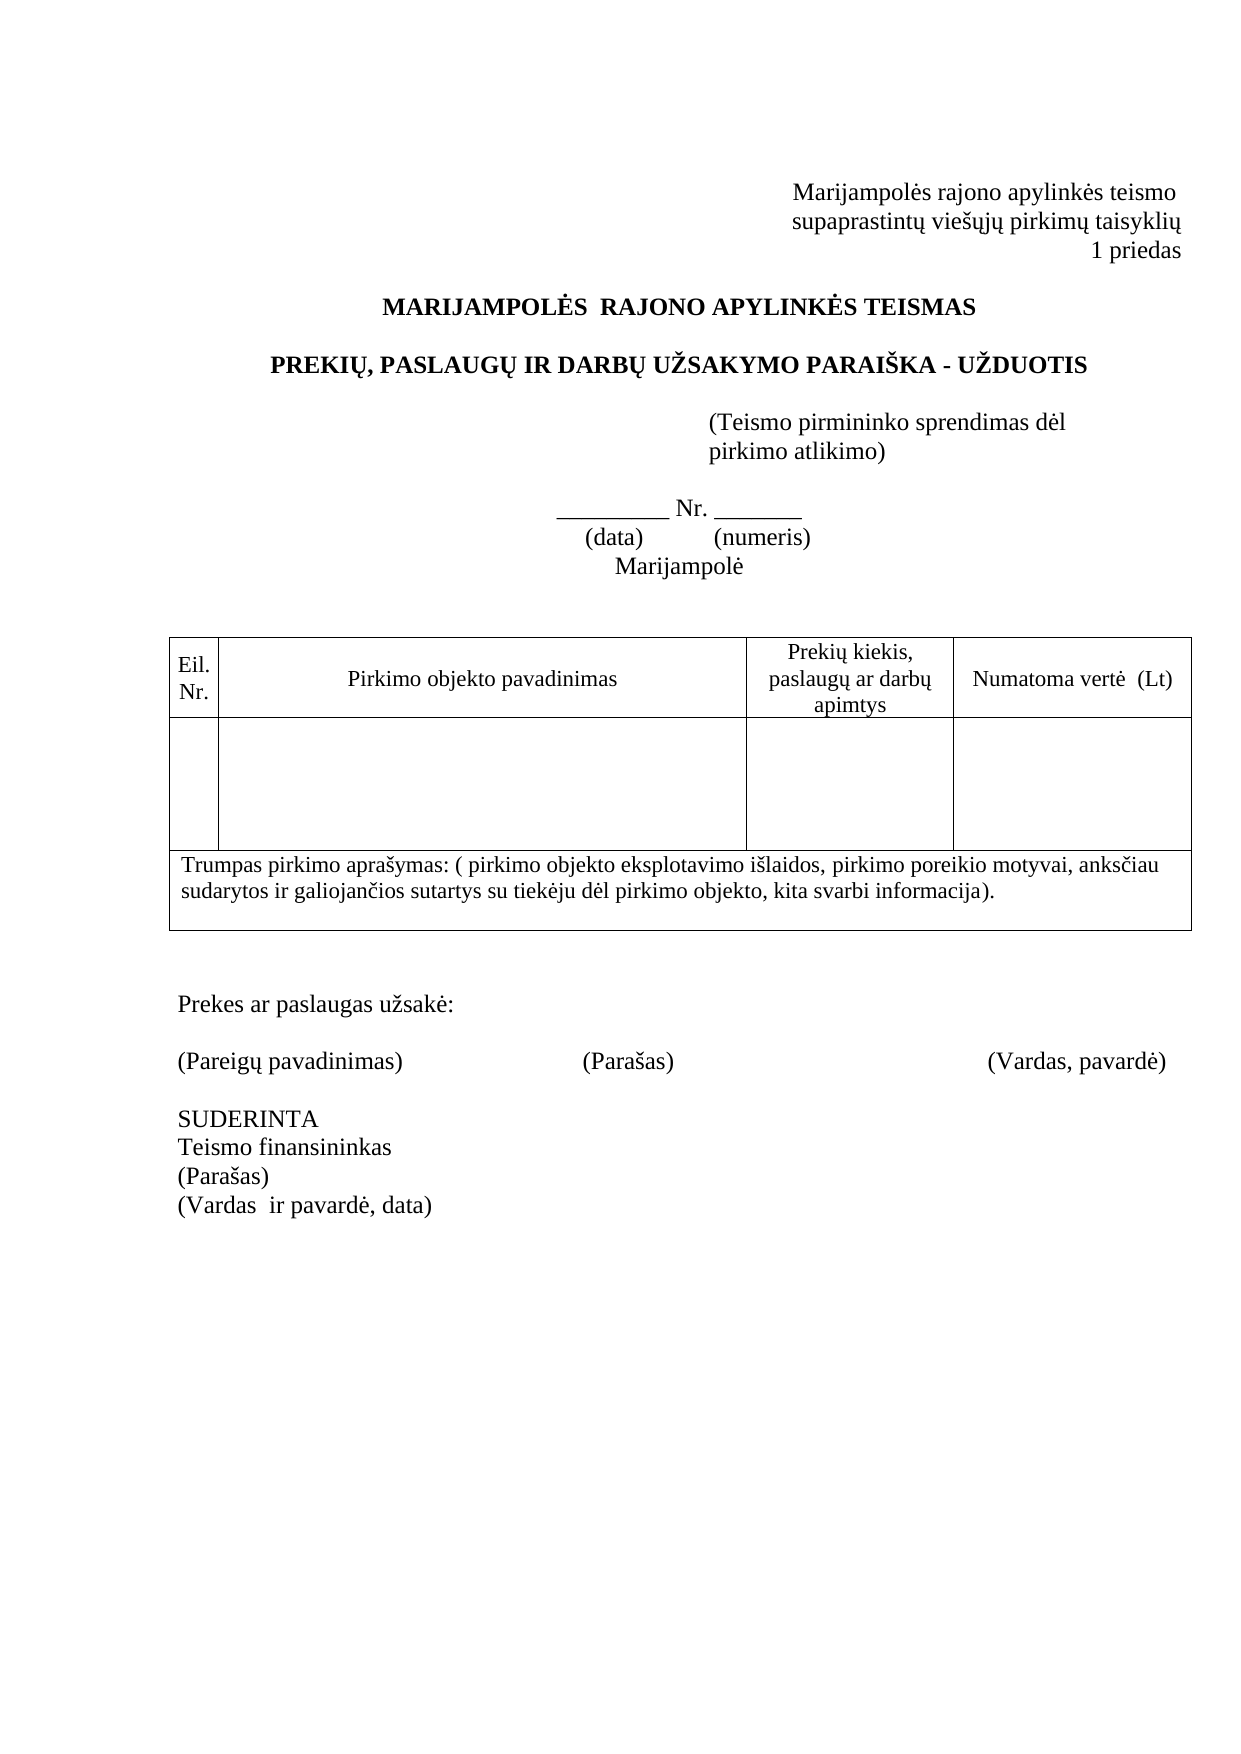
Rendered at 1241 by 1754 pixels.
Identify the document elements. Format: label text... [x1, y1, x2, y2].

text _________ Nr. _______ [177, 493, 1181, 522]
table_cell Trumpas pirkimo aprašymas: ( pirkimo objekto eksplotavimo išlaidos, pirkimo poreikio motyvai, anksčiau sudarytos ir galiojančios sutartys su tiekėju dėl pirkimo objekto, kita svarbi informacija). [170, 851, 1191, 930]
table_cell [170, 718, 218, 850]
text MARIJAMPOLĖS RAJONO APYLINKĖS TEISMAS [177, 292, 1181, 321]
table_cell [747, 718, 953, 850]
text Prekes ar paslaugas užsakė: [177, 989, 1181, 1017]
text (Vardas ir pavardė, data) [177, 1190, 1181, 1219]
text SUDERINTA [177, 1104, 1181, 1132]
table_cell [219, 718, 746, 850]
text (Parašas) [177, 1161, 1181, 1190]
text (Pareigų pavadinimas) (Parašas) (Vardas, pavardė) [177, 1046, 1181, 1075]
table_cell [954, 718, 1191, 850]
text Teismo finansininkas [177, 1132, 1181, 1161]
text pirkimo atlikimo) [177, 436, 1181, 465]
table_header Prekių kiekis, paslaugų ar darbų apimtys [747, 638, 953, 717]
text Marijampolė [177, 551, 1181, 580]
table_header Eil. Nr. [170, 638, 218, 717]
text (Teismo pirmininko sprendimas dėl [177, 407, 1181, 436]
table_header Numatoma vertė (Lt) [954, 638, 1191, 717]
text (data) (numeris) [177, 522, 1181, 551]
table_header Pirkimo objekto pavadinimas [219, 638, 746, 717]
text Marijampolės rajono apylinkės teismo supaprastintų viešųjų pirkimų taisyklių [177, 177, 1181, 235]
text 1 priedas [177, 235, 1181, 263]
text PREKIŲ, PASLAUGŲ IR DARBŲ UŽSAKYMO PARAIŠKA - UŽDUOTIS [177, 350, 1181, 378]
